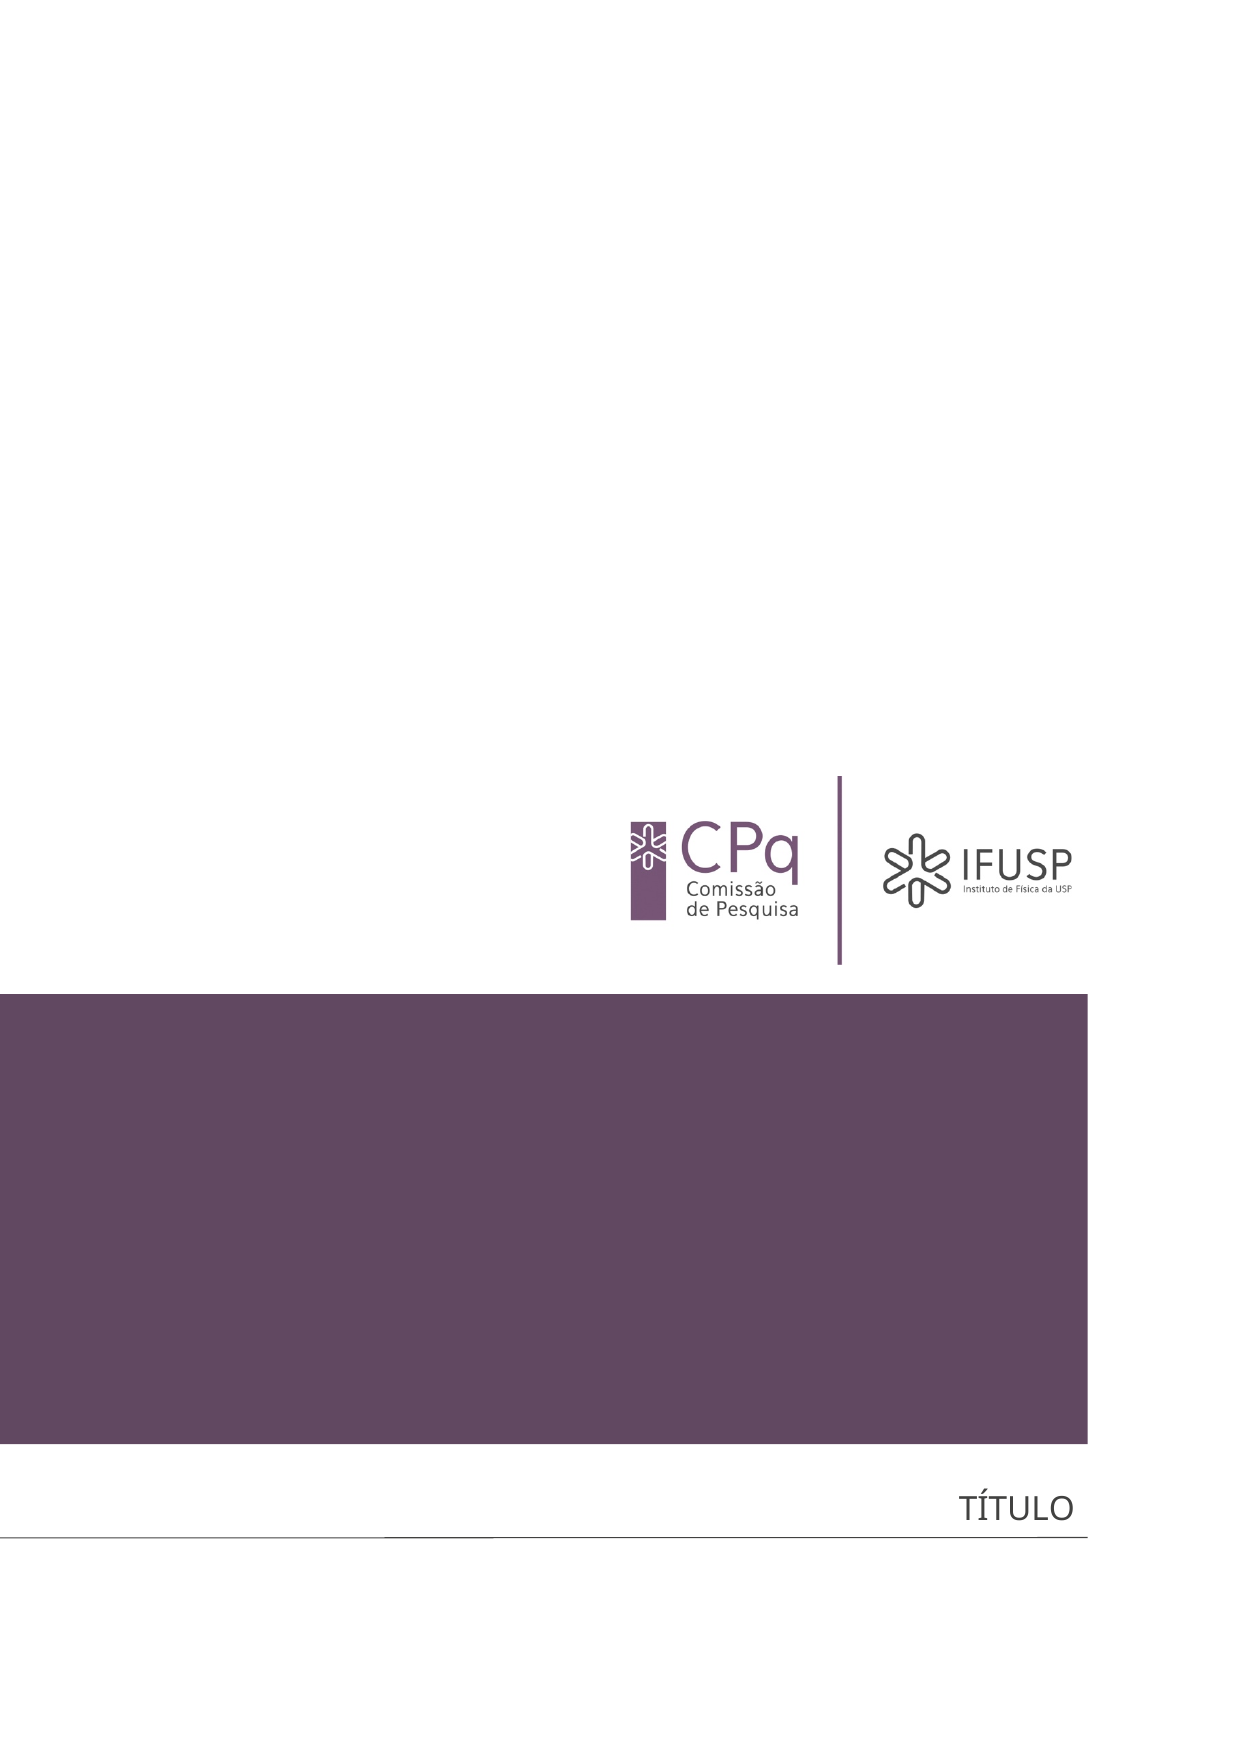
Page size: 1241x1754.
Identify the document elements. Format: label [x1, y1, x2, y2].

picture [630, 776, 1072, 965]
